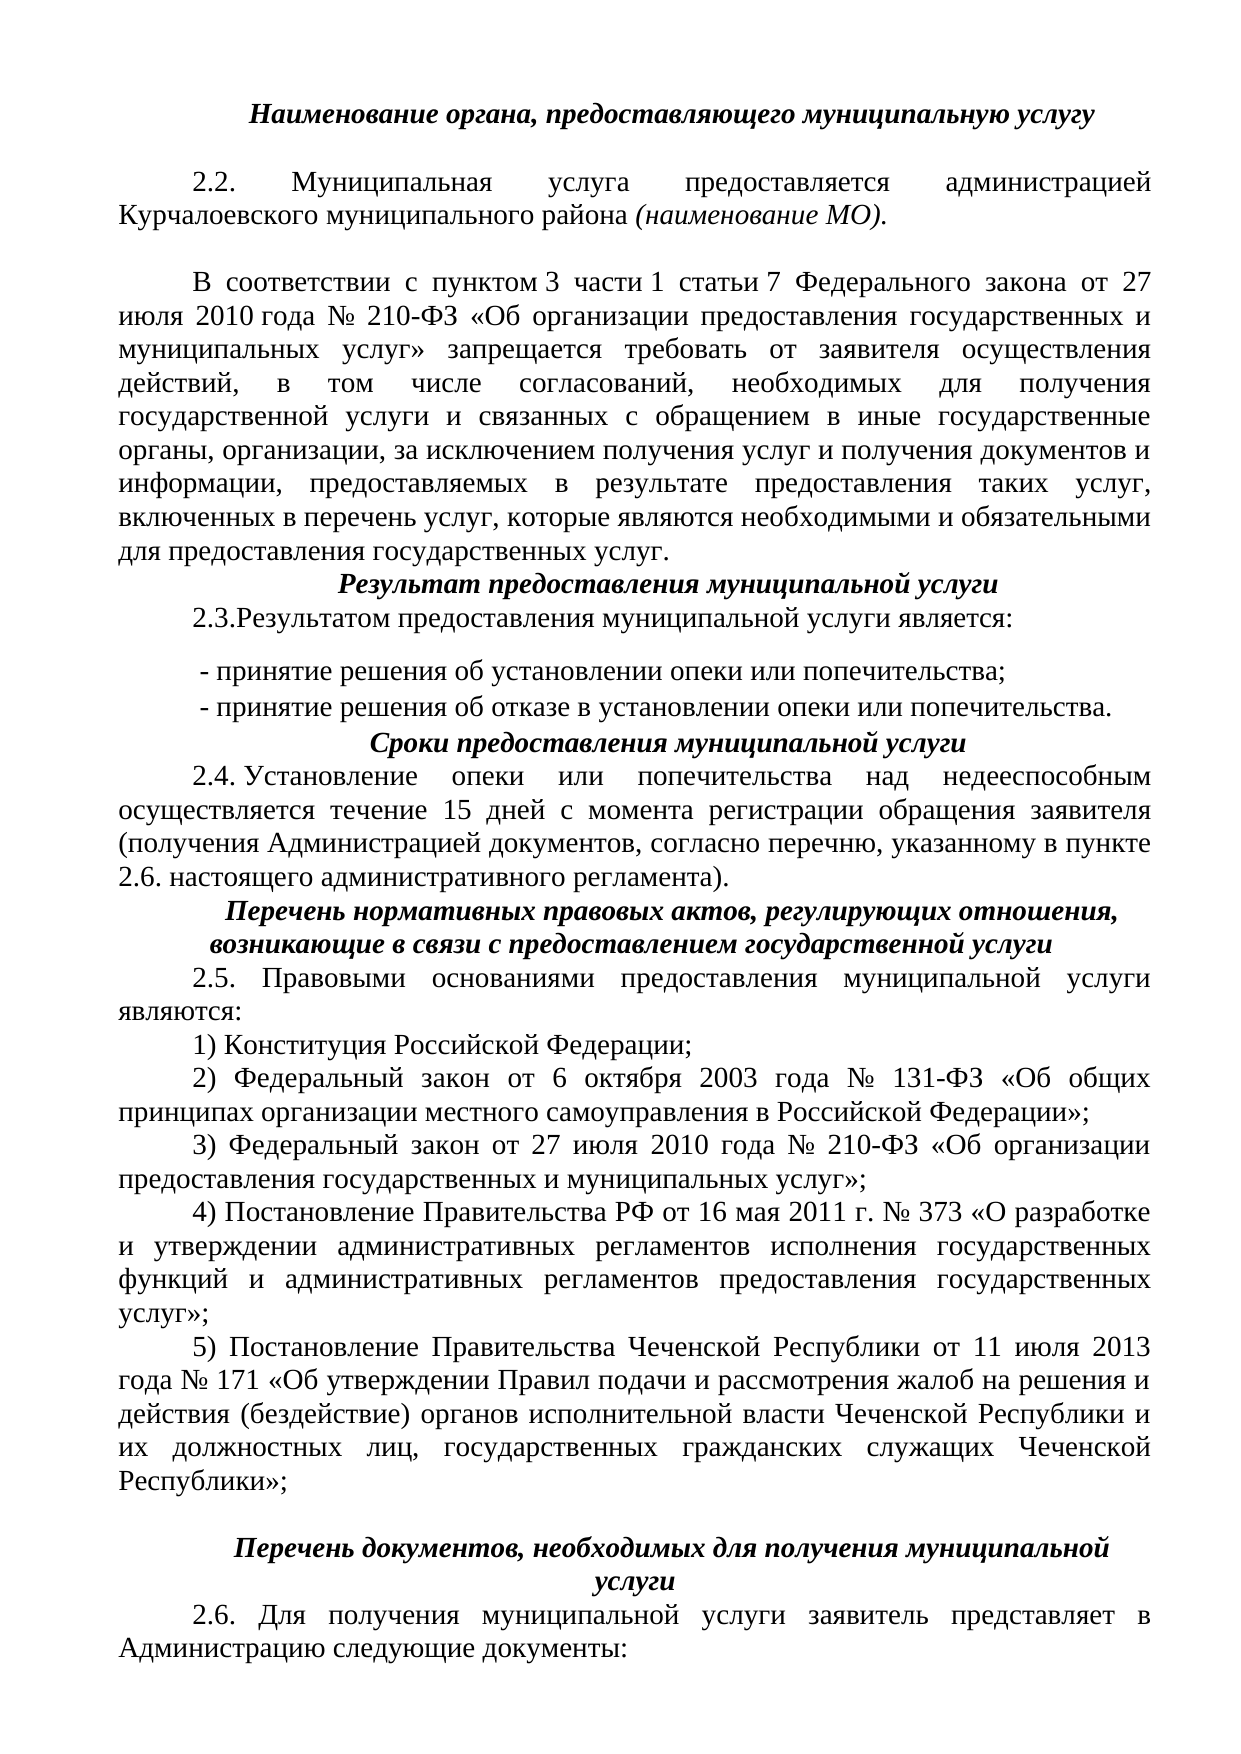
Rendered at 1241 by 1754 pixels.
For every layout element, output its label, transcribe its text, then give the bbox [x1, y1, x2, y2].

text - принятие решения об отказе в установлении опеки или попечительства. [118, 689, 1152, 722]
text Результат предоставления муниципальной услуги [118, 566, 1152, 600]
text 2.4. Установление опеки или попечительства над недееспособным осуществляется течение 15 дней с момента регистрации обращения заявителя (получения Администрацией документов, согласно перечню, указанному в пункте 2.6. настоящего административного регламента). [118, 758, 1152, 893]
text Сроки предоставления муниципальной услуги [118, 725, 1152, 758]
text 2) Федеральный закон от 6 октября 2003 года № 131-ФЗ «Об общих принципах организации местного самоуправления в Российской Федерации»; [118, 1060, 1152, 1127]
text Перечень нормативных правовых актов, регулирующих отношения, возникающие в связи с предоставлением государственной услуги [118, 893, 1152, 960]
text Перечень документов, необходимых для получения муниципальной услуги [118, 1530, 1152, 1597]
subtitle В соответствии с пунктом 3 части 1 статьи 7 Федерального закона от 27 июля 2010 года № 210-ФЗ «Об организации предоставления государственных и муниципальных услуг» запрещается требовать от заявителя осуществления действий, в том числе согласований, необходимых для получения государственной услуги и связанных с обращением в иные государственные органы, организации, за исключением получения услуг и получения документов и информации, предоставляемых в результате предоставления таких услуг, включенных в перечень услуг, которые являются необходимыми и обязательными для предоставления государственных услуг. [118, 264, 1152, 566]
text 4) Постановление Правительства РФ от 16 мая 2011 г. № 373 «О разработке и утверждении административных регламентов исполнения государственных функций и административных регламентов предоставления государственных услуг»; [118, 1194, 1152, 1329]
text - принятие решения об установлении опеки или попечительства; [118, 653, 1152, 686]
text 5) Постановление Правительства Чеченской Республики от 11 июля 2013 года № 171 «Об утверждении Правил подачи и рассмотрения жалоб на решения и действия (бездействие) органов исполнительной власти Чеченской Республики и их должностных лиц, государственных гражданских служащих Чеченской Республики»; [118, 1329, 1152, 1496]
text 2.5. Правовыми основаниями предоставления муниципальной услуги являются: [118, 960, 1152, 1027]
text 2.6. Для получения муниципальной услуги заявитель представляет в Администрацию следующие документы: [118, 1597, 1152, 1664]
text Наименование органа, предоставляющего муниципальную услугу [118, 97, 1152, 130]
text 2.2. Муниципальная услуга предоставляется администрацией Курчалоевского муниципального района (наименование МО). [118, 164, 1152, 231]
text 1) Конституция Российской Федерации; [118, 1027, 1152, 1060]
text 2.3.Результатом предоставления муниципальной услуги является: [118, 600, 1152, 633]
text 3) Федеральный закон от 27 июля 2010 года № 210-ФЗ «Об организации предоставления государственных и муниципальных услуг»; [118, 1127, 1152, 1194]
